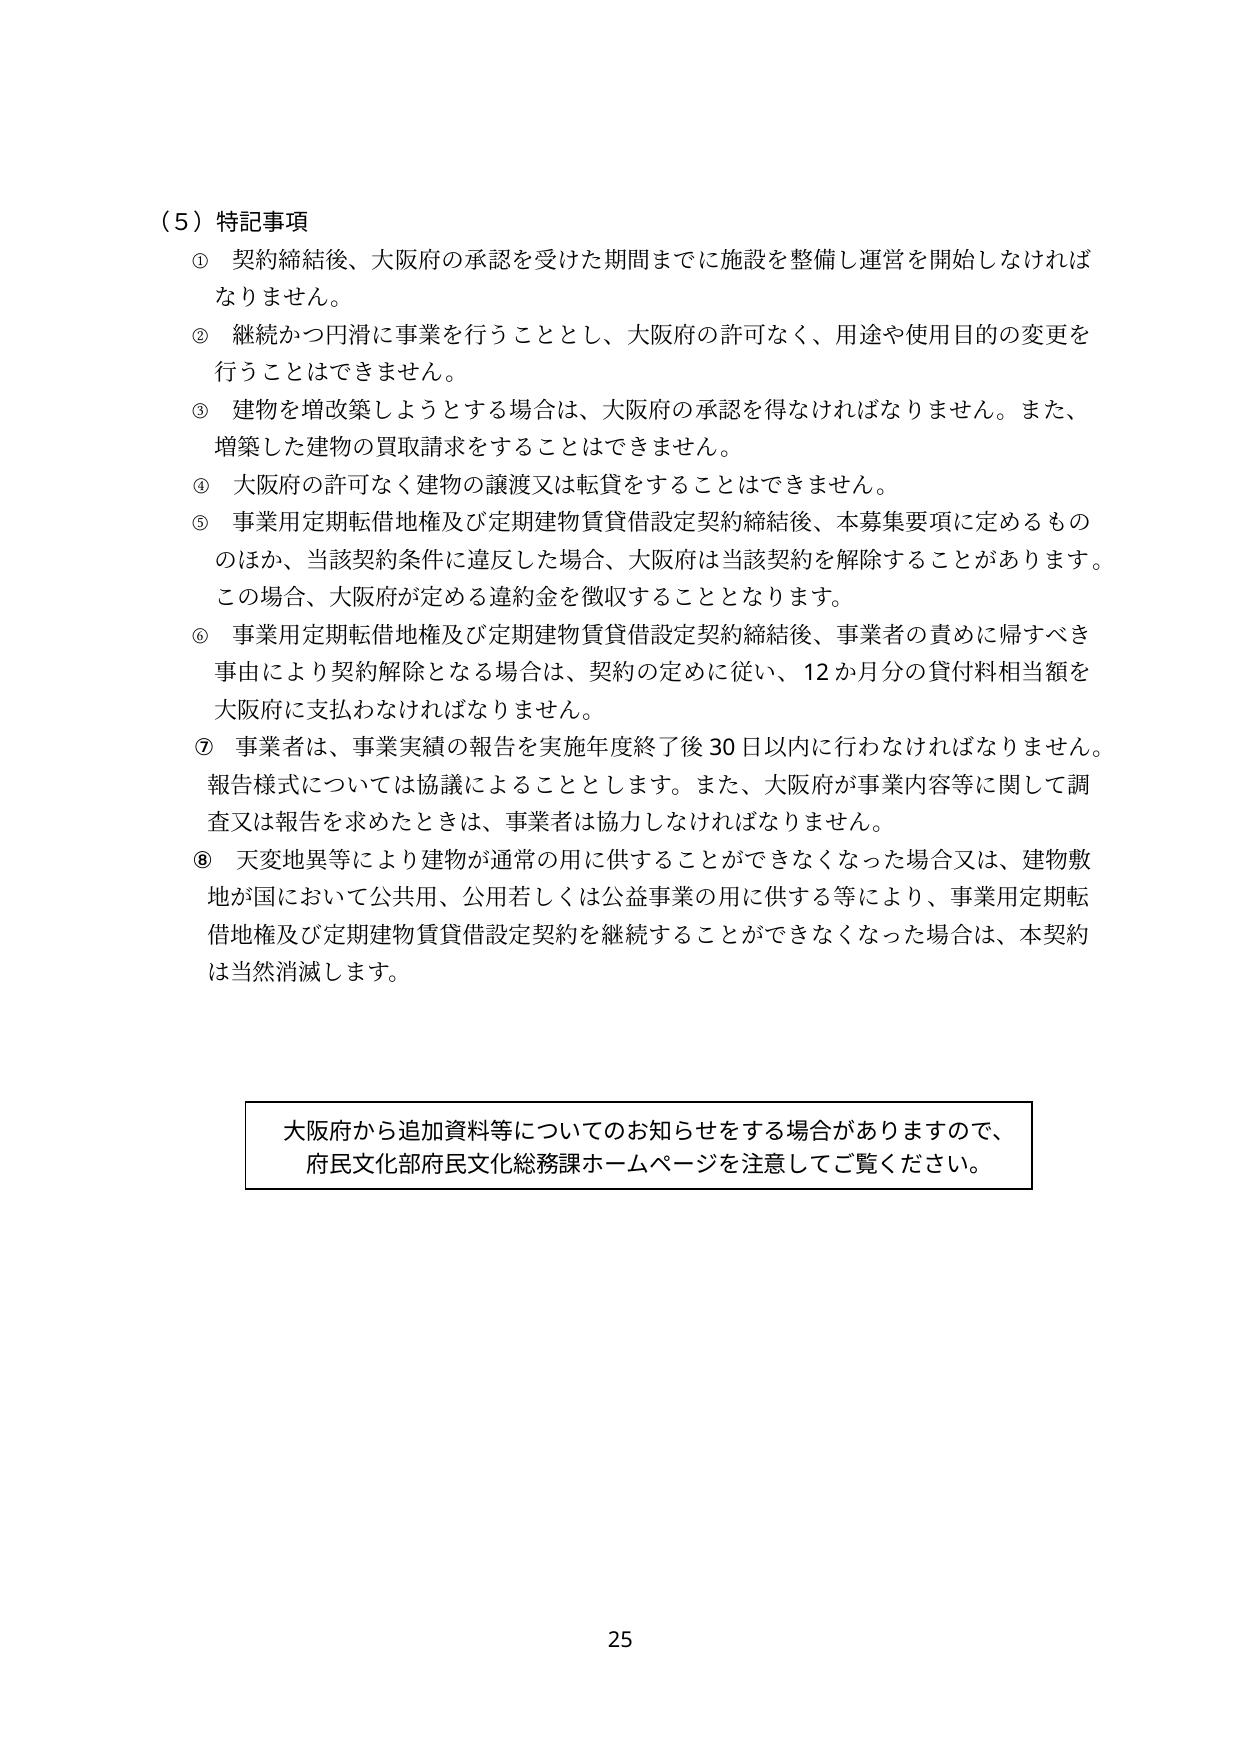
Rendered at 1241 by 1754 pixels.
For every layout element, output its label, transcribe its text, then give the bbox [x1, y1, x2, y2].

text ① 契約締結後、大阪府の承認を受けた期間までに施設を整備し運営を開始しなければなりません。 [191, 239, 1092, 314]
text （５）特記事項 [148, 202, 1092, 239]
text ② 継続かつ円滑に事業を行うこととし、大阪府の許可なく、用途や使用目的の変更を行うことはできません。 [191, 314, 1092, 389]
text ⑤ 事業用定期転借地権及び定期建物賃貸借設定契約締結後、本募集要項に定めるもののほか、当該契約条件に違反した場合、大阪府は当該契約を解除することがあります。この場合、大阪府が定める違約金を徴収することとなります。 [191, 502, 1092, 614]
text ③ 建物を増改築しようとする場合は、大阪府の承認を得なければなりません。また、増築した建物の買取請求をすることはできません。 [191, 389, 1092, 464]
text ⑧ 天変地異等により建物が通常の用に供することができなくなった場合又は、建物敷地が国において公共用、公用若しくは公益事業の用に供する等により、事業用定期転借地権及び定期建物賃貸借設定契約を継続することができなくなった場合は、本契約は当然消滅します。 [192, 839, 1092, 989]
text ⑥ 事業用定期転借地権及び定期建物賃貸借設定契約締結後、事業者の責めに帰すべき事由により契約解除となる場合は、契約の定めに従い、12か月分の貸付料相当額を大阪府に支払わなければなりません。 [191, 614, 1092, 727]
text ④ 大阪府の許可なく建物の譲渡又は転貸をすることはできません。 [169, 464, 1092, 502]
list 事業者は、事業実績の報告を実施年度終了後30日以内に行わなければなりません。報告様式については協議によることとします。また、大阪府が事業内容等に関して調査又は報告を求めたときは、事業者は協力しなければなりません。 [193, 727, 1092, 839]
